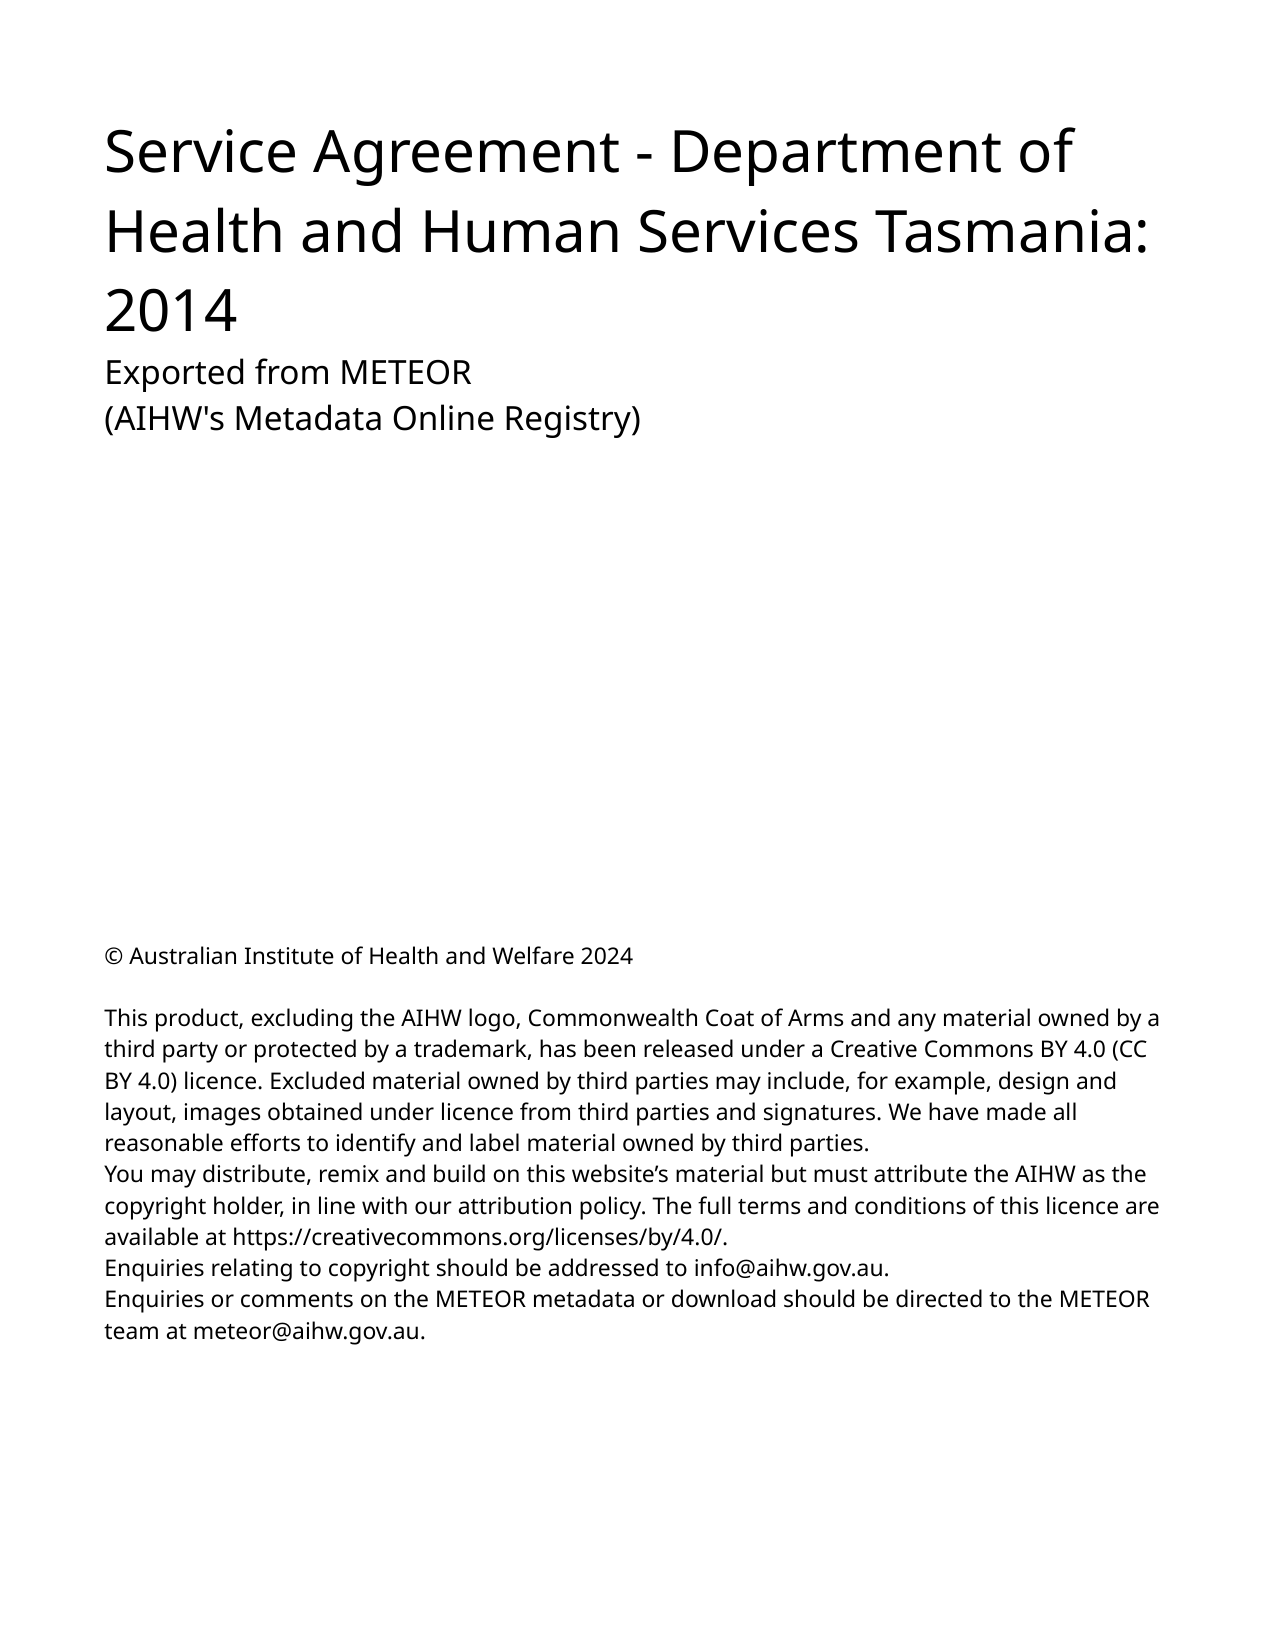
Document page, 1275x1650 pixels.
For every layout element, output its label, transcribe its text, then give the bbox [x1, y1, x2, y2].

text © Australian Institute of Health and Welfare 2024 [104, 940, 1171, 971]
text Enquiries relating to copyright should be addressed to info@aihw.gov.au. [104, 1252, 1171, 1283]
subtitle (AIHW's Metadata Online Registry) [104, 394, 1171, 440]
text This product, excluding the AIHW logo, Commonwealth Coat of Arms and any material owned by a third party or protected by a trademark, has been released under a Creative Commons BY 4.0 (CC BY 4.0) licence. Excluded material owned by third parties may include, for example, design and layout, images obtained under licence from third parties and signatures. We have made all reasonable efforts to identify and label material owned by third parties. [104, 1002, 1171, 1158]
text You may distribute, remix and build on this website’s material but must attribute the AIHW as the copyright holder, in line with our attribution policy. The full terms and conditions of this licence are available at https://creativecommons.org/licenses/by/4.0/. [104, 1158, 1171, 1252]
text Enquiries or comments on the METEOR metadata or download should be directed to the METEOR team at meteor@aihw.gov.au. [104, 1283, 1171, 1346]
title Service Agreement - Department of Health and Human Services Tasmania: 2014 [104, 110, 1171, 349]
subtitle Exported from METEOR [104, 349, 1171, 394]
